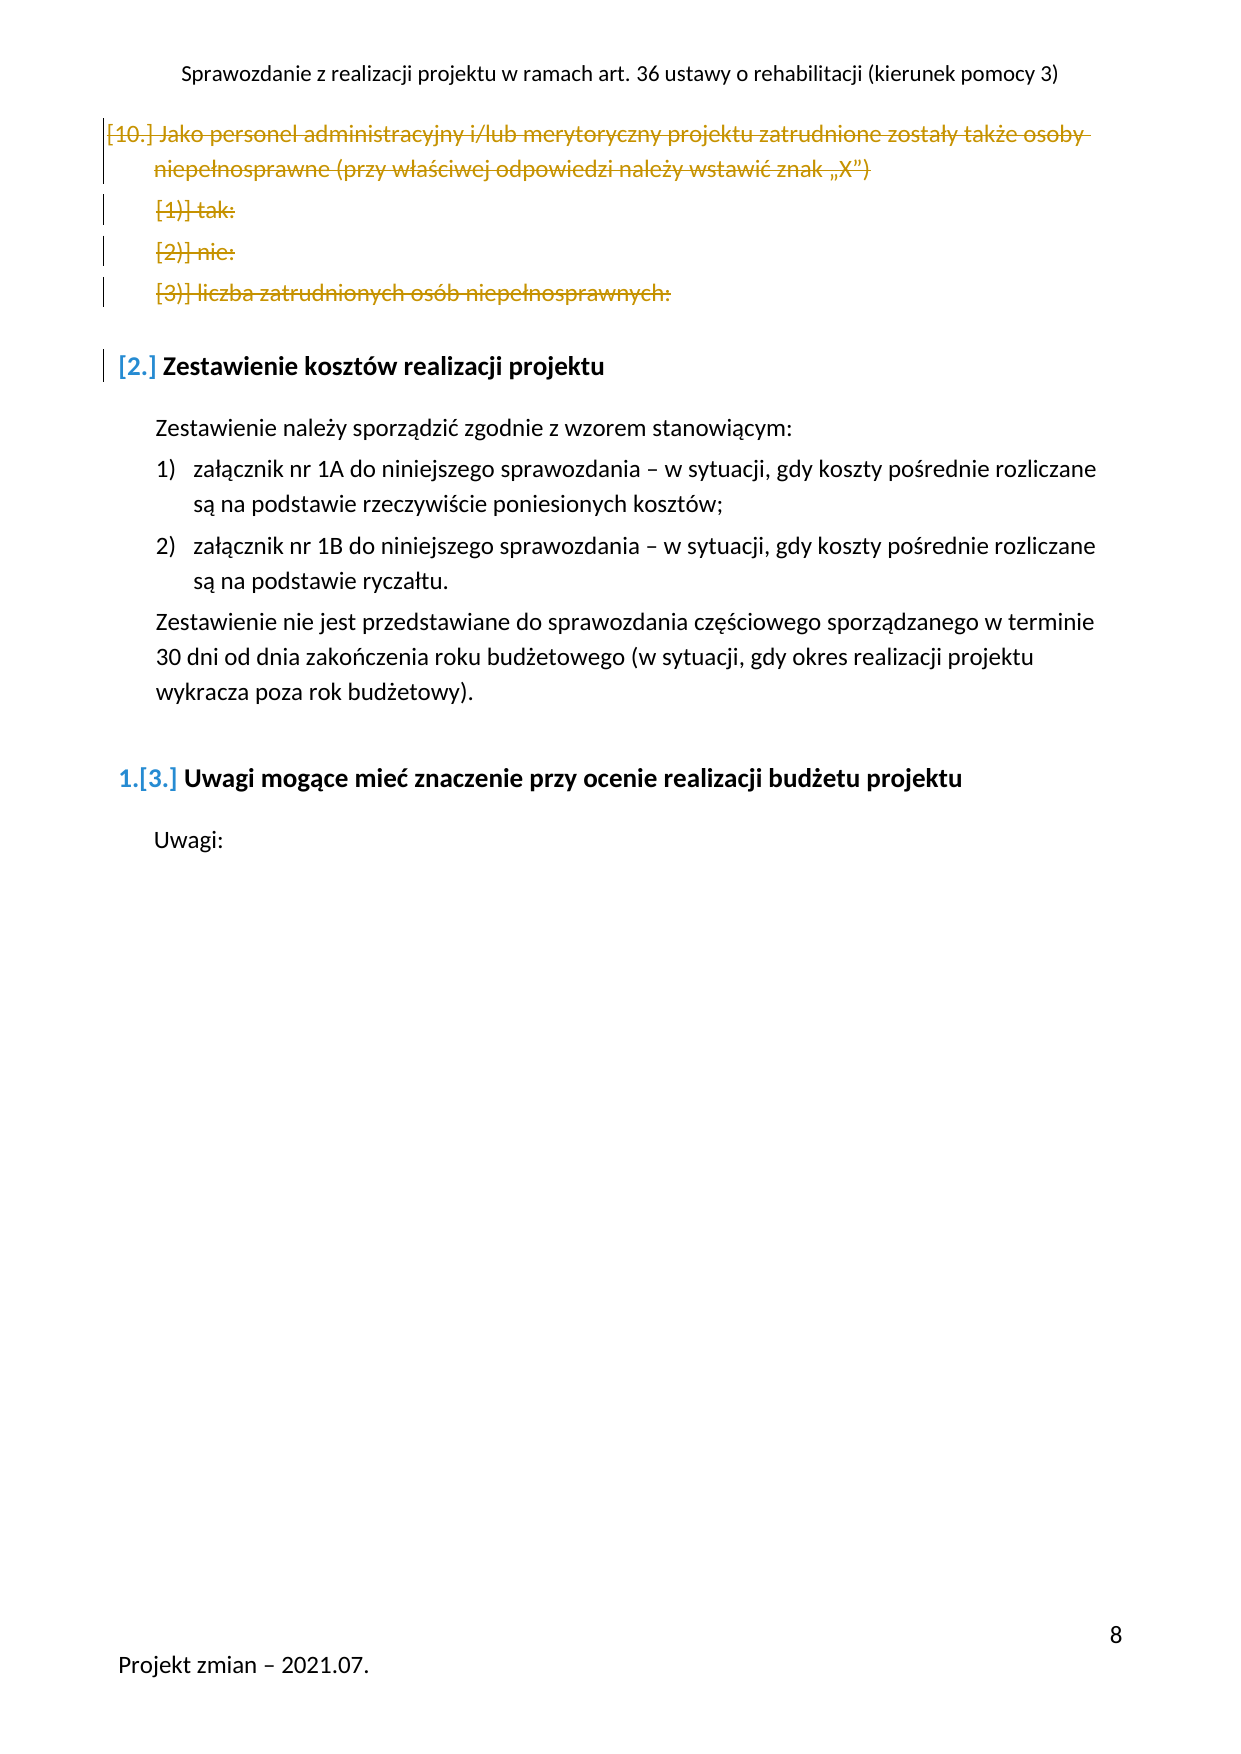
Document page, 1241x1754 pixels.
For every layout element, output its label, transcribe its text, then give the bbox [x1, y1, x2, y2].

text Zestawienie należy sporządzić zgodnie z wzorem stanowiącym: [155, 412, 1122, 443]
subtitle Uwagi mogące mieć znaczenie przy ocenie realizacji budżetu projektu [118, 761, 1122, 794]
list załącznik nr 1B do niniejszego sprawozdania – w sytuacji, gdy koszty pośrednie rozliczane są na podstawie ryczałtu. [156, 530, 1122, 595]
text Uwagi: [153, 824, 1122, 854]
text Zestawienie nie jest przedstawiane do sprawozdania częściowego sporządzanego w terminie 30 dni od dnia zakończenia roku budżetowego (w sytuacji, gdy okres realizacji projektu wykracza poza rok budżetowy). [156, 606, 1122, 707]
subtitle Zestawienie kosztów realizacji projektu [118, 349, 1122, 382]
list załącznik nr 1A do niniejszego sprawozdania – w sytuacji, gdy koszty pośrednie rozliczane są na podstawie rzeczywiście poniesionych kosztów; [156, 453, 1122, 519]
